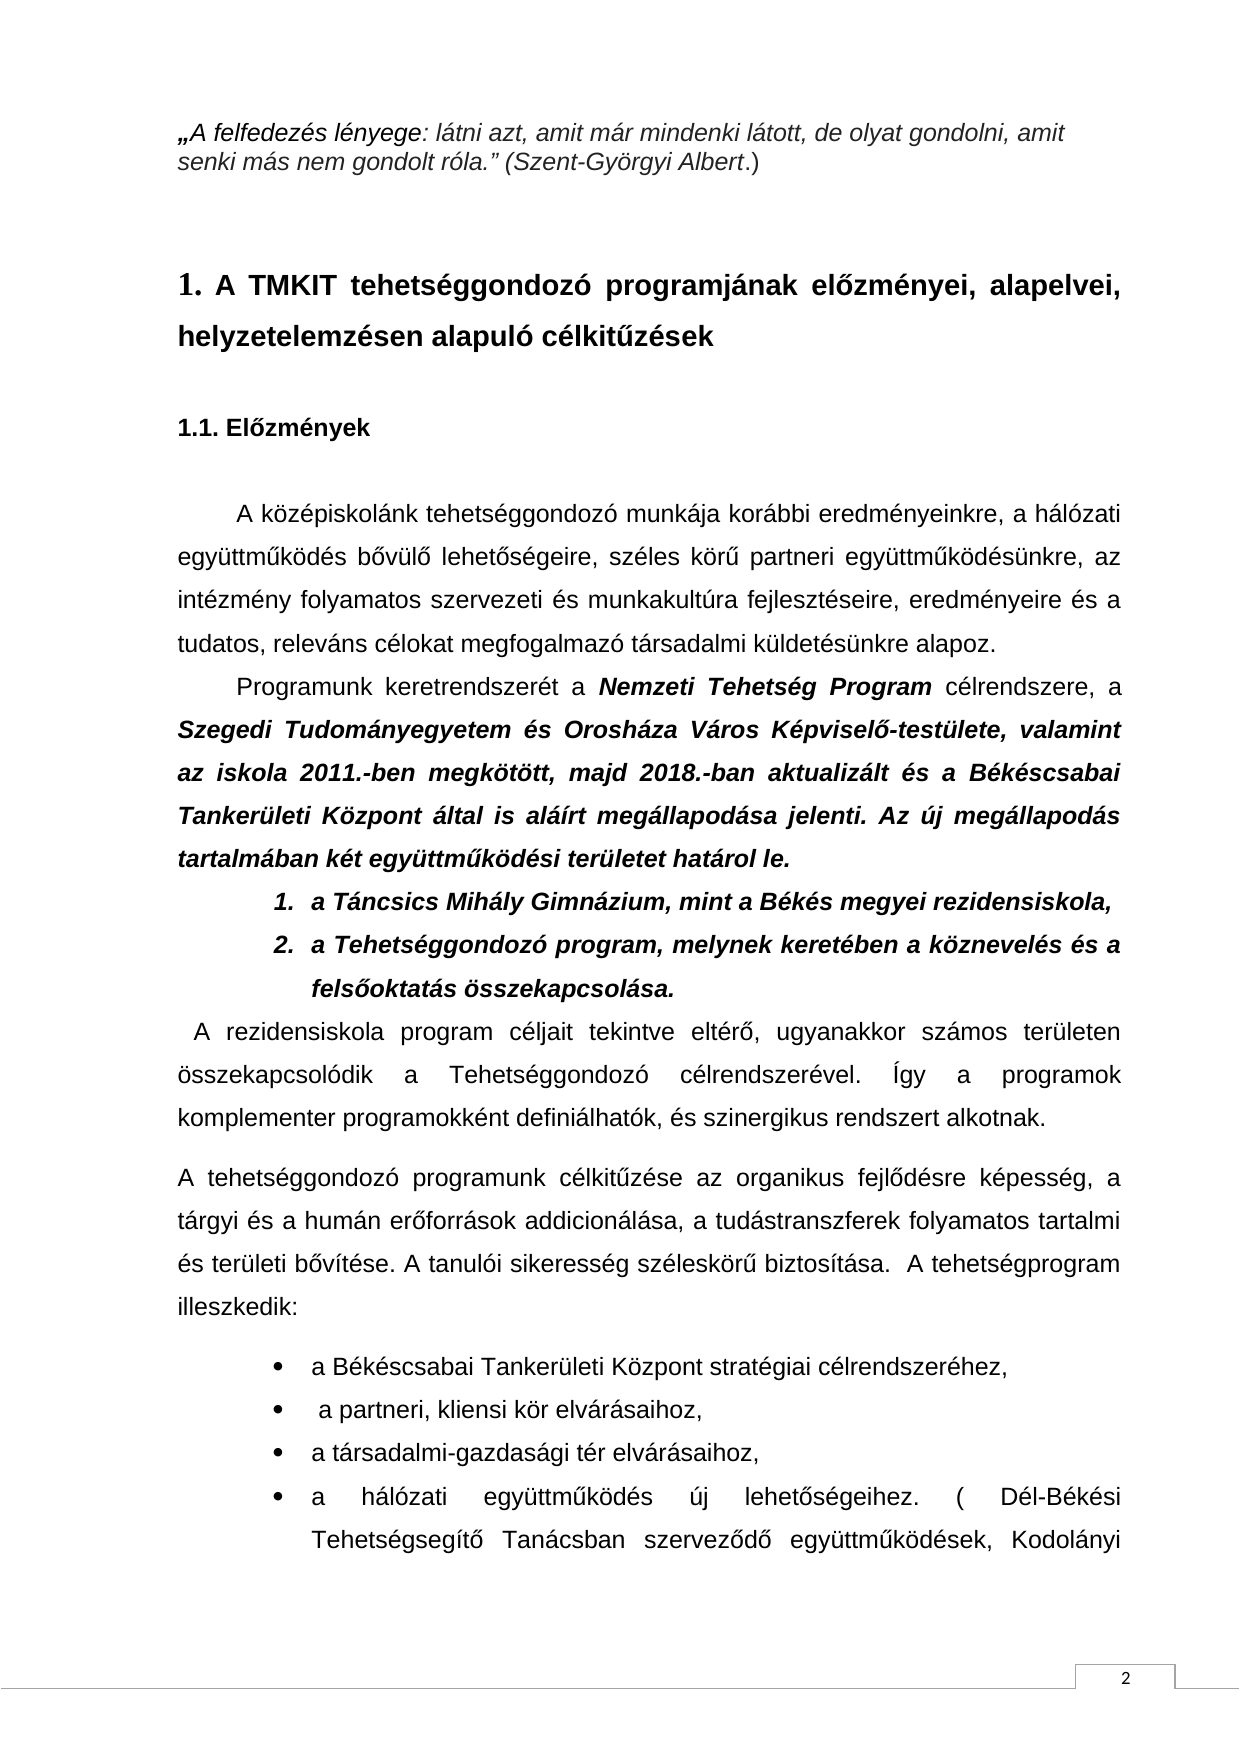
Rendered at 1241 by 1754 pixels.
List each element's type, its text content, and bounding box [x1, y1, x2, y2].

list a partneri, kliensi kör elvárásaihoz, [274, 1395, 1122, 1424]
text 1.1. Előzmények [177, 413, 1122, 442]
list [274, 1482, 1122, 1553]
text 1. A TMKIT tehetséggondozó programjának előzményei, alapelvei, helyzetelemzésen alapuló célkitűzések [177, 264, 1122, 353]
text Programunk keretrendszerét a Nemzeti Tehetség Program célrendszere, a Szegedi Tudományegyetem és Orosháza Város Képviselő-testülete, valamint az iskola 2011.-ben megkötött, majd 2018.-ban aktualizált és a Békéscsabai Tankerületi Központ által is aláírt megállapodása jelenti. Az új megállapodás tartalmában két együttműködési területet határol le. [177, 672, 1122, 873]
text A rezidensiskola program céljait tekintve eltérő, ugyanakkor számos területen összekapcsolódik a Tehetséggondozó célrendszerével. Így a programok komplementer programokként definiálhatók, és szinergikus rendszert alkotnak. [177, 1017, 1122, 1132]
text A középiskolánk tehetséggondozó munkája korábbi eredményeinkre, a hálózati együttműködés bővülő lehetőségeire, széles körű partneri együttműködésünkre, az intézmény folyamatos szervezeti és munkakultúra fejlesztéseire, eredményeire és a tudatos, releváns célokat megfogalmazó társadalmi küldetésünkre alapoz. [177, 499, 1122, 657]
list a Tehetséggondozó program, melynek keretében a köznevelés és a felsőoktatás összekapcsolása. [274, 930, 1122, 1002]
list a társadalmi-gazdasági tér elvárásaihoz, [274, 1438, 1122, 1467]
list a Táncsics Mihály Gimnázium, mint a Békés megyei rezidensiskola, [274, 887, 1122, 916]
text „A felfedezés lényege: látni azt, amit már mindenki látott, de olyat gondolni, amit senki más nem gondolt róla.” (Szent-Györgyi Albert.) [177, 118, 1122, 176]
list a Békéscsabai Tankerületi Központ stratégiai célrendszeréhez, [274, 1352, 1122, 1381]
text A tehetséggondozó programunk célkitűzése az organikus fejlődésre képesség, a tárgyi és a humán erőforrások addicionálása, a tudástranszferek folyamatos tartalmi és területi bővítése. A tanulói sikeresség széleskörű biztosítása. A tehetségprogram illeszkedik: [177, 1163, 1122, 1321]
